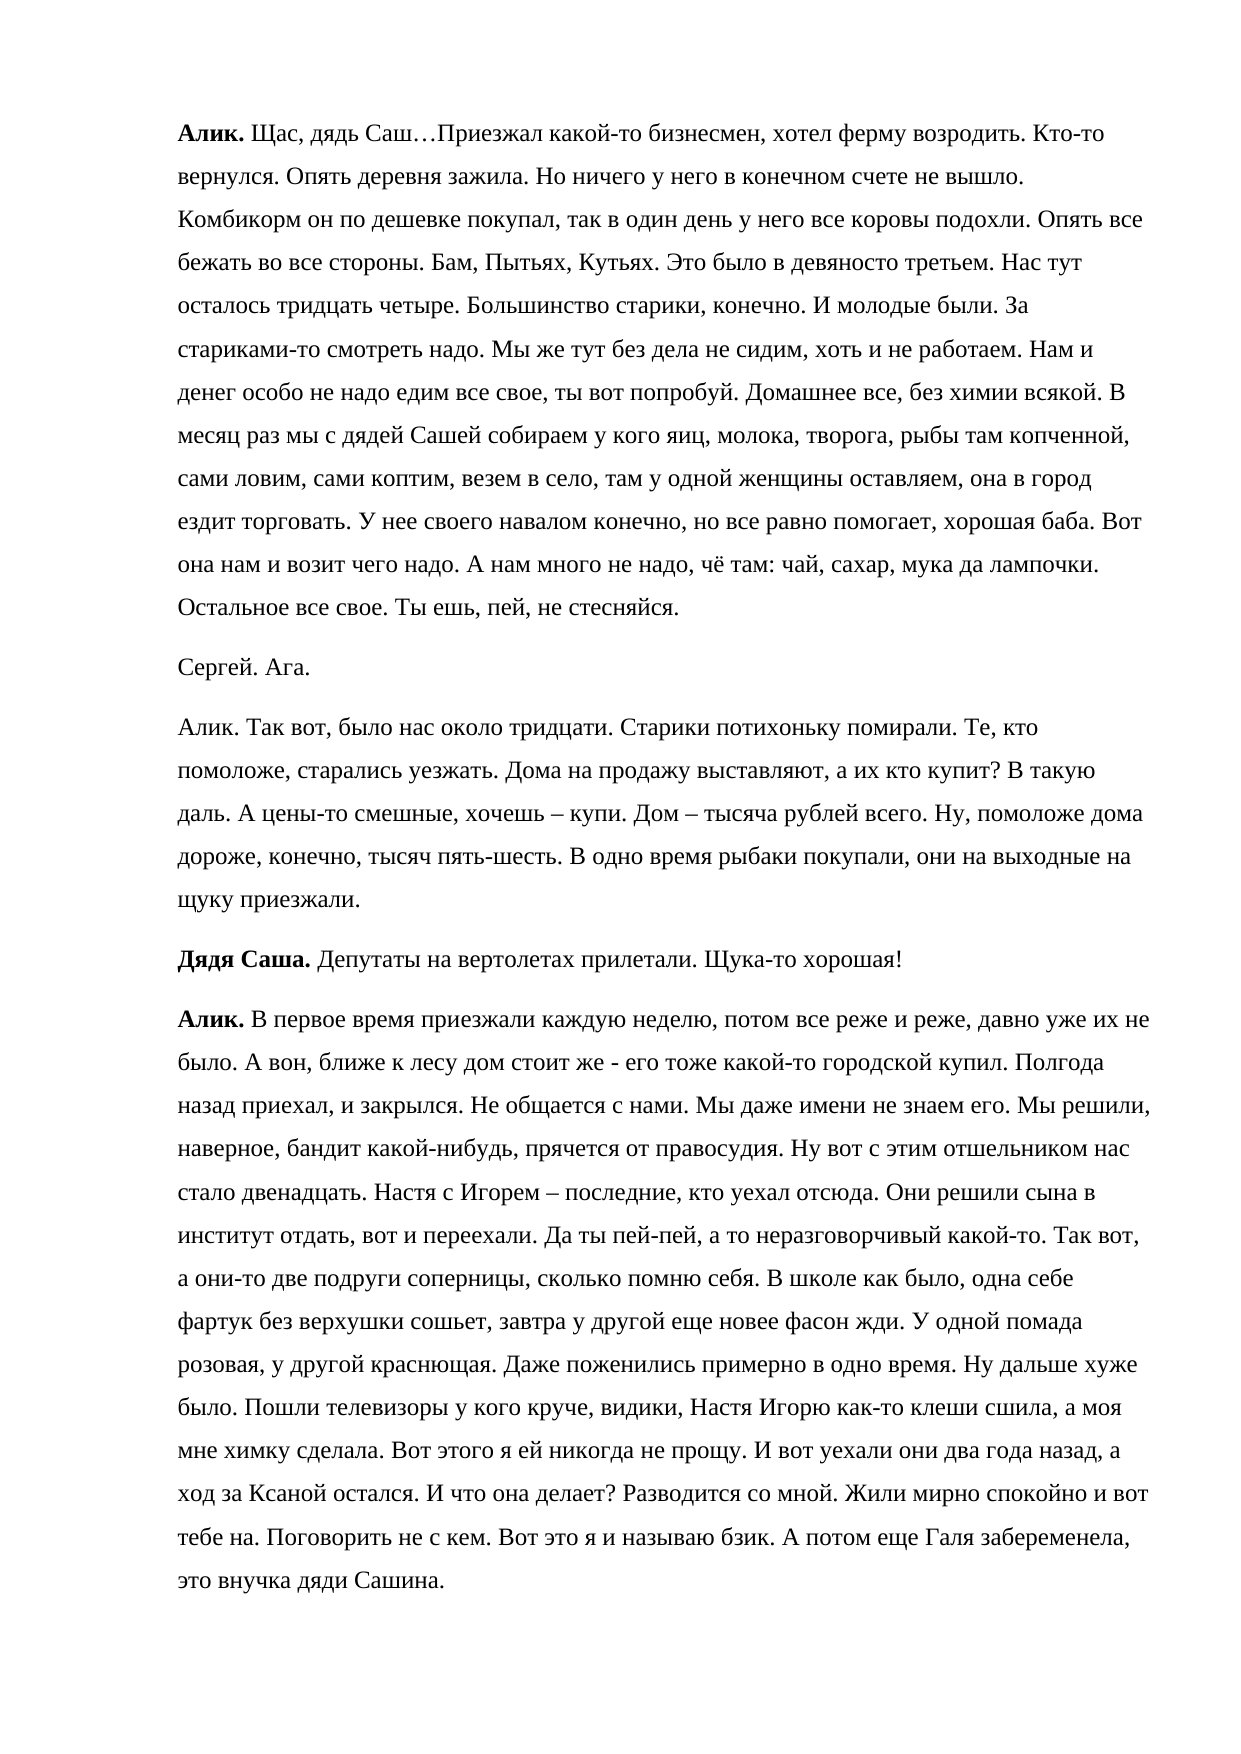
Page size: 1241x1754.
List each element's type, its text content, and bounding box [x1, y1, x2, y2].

text Сергей. Ага. [177, 652, 1152, 681]
text Алик. Щас, дядь Саш…Приезжал какой-то бизнесмен, хотел ферму возродить. Кто-то вернулся. Опять деревня зажила. Но ничего у него в конечном счете не вышло. Комбикорм он по дешевке покупал, так в один день у него все коровы подохли. Опять все бежать во все стороны. Бам, Пытьях, Кутьях. Это было в девяносто третьем. Нас тут осталось тридцать четыре. Большинство старики, конечно. И молодые были. За стариками-то смотреть надо. Мы же тут без дела не сидим, хоть и не работаем. Нам и денег особо не надо едим все свое, ты вот попробуй. Домашнее все, без химии всякой. В месяц раз мы с дядей Сашей собираем у кого яиц, молока, творога, рыбы там копченной, сами ловим, сами коптим, везем в село, там у одной женщины оставляем, она в город ездит торговать. У нее своего навалом конечно, но все равно помогает, хорошая баба. Вот она нам и возит чего надо. А нам много не надо, чё там: чай, сахар, мука да лампочки. Остальное все свое. Ты ешь, пей, не стесняйся. [177, 118, 1152, 621]
text Алик. В первое время приезжали каждую неделю, потом все реже и реже, давно уже их не было. А вон, ближе к лесу дом стоит же - его тоже какой-то городской купил. Полгода назад приехал, и закрылся. Не общается с нами. Мы даже имени не знаем его. Мы решили, наверное, бандит какой-нибудь, прячется от правосудия. Ну вот с этим отшельником нас стало двенадцать. Настя с Игорем – последние, кто уехал отсюда. Они решили сына в институт отдать, вот и переехали. Да ты пей-пей, а то неразговорчивый какой-то. Так вот, а они-то две подруги соперницы, сколько помню себя. В школе как было, одна себе фартук без верхушки сошьет, завтра у другой еще новее фасон жди. У одной помада розовая, у другой краснющая. Даже поженились примерно в одно время. Ну дальше хуже было. Пошли телевизоры у кого круче, видики, Настя Игорю как-то клеши сшила, а моя мне химку сделала. Вот этого я ей никогда не прощу. И вот уехали они два года назад, а ход за Ксаной остался. И что она делает? Разводится со мной. Жили мирно спокойно и вот тебе на. Поговорить не с кем. Вот это я и называю бзик. А потом еще Галя забеременела, это внучка дяди Сашина. [177, 1004, 1152, 1593]
text Алик. Так вот, было нас около тридцати. Старики потихоньку помирали. Те, кто помоложе, старались уезжать. Дома на продажу выставляют, а их кто купит? В такую даль. А цены-то смешные, хочешь – купи. Дом – тысяча рублей всего. Ну, помоложе дома дороже, конечно, тысяч пять-шесть. В одно время рыбаки покупали, они на выходные на щуку приезжали. [177, 712, 1152, 913]
text Дядя Саша. Депутаты на вертолетах прилетали. Щука-то хорошая! [177, 944, 1152, 973]
